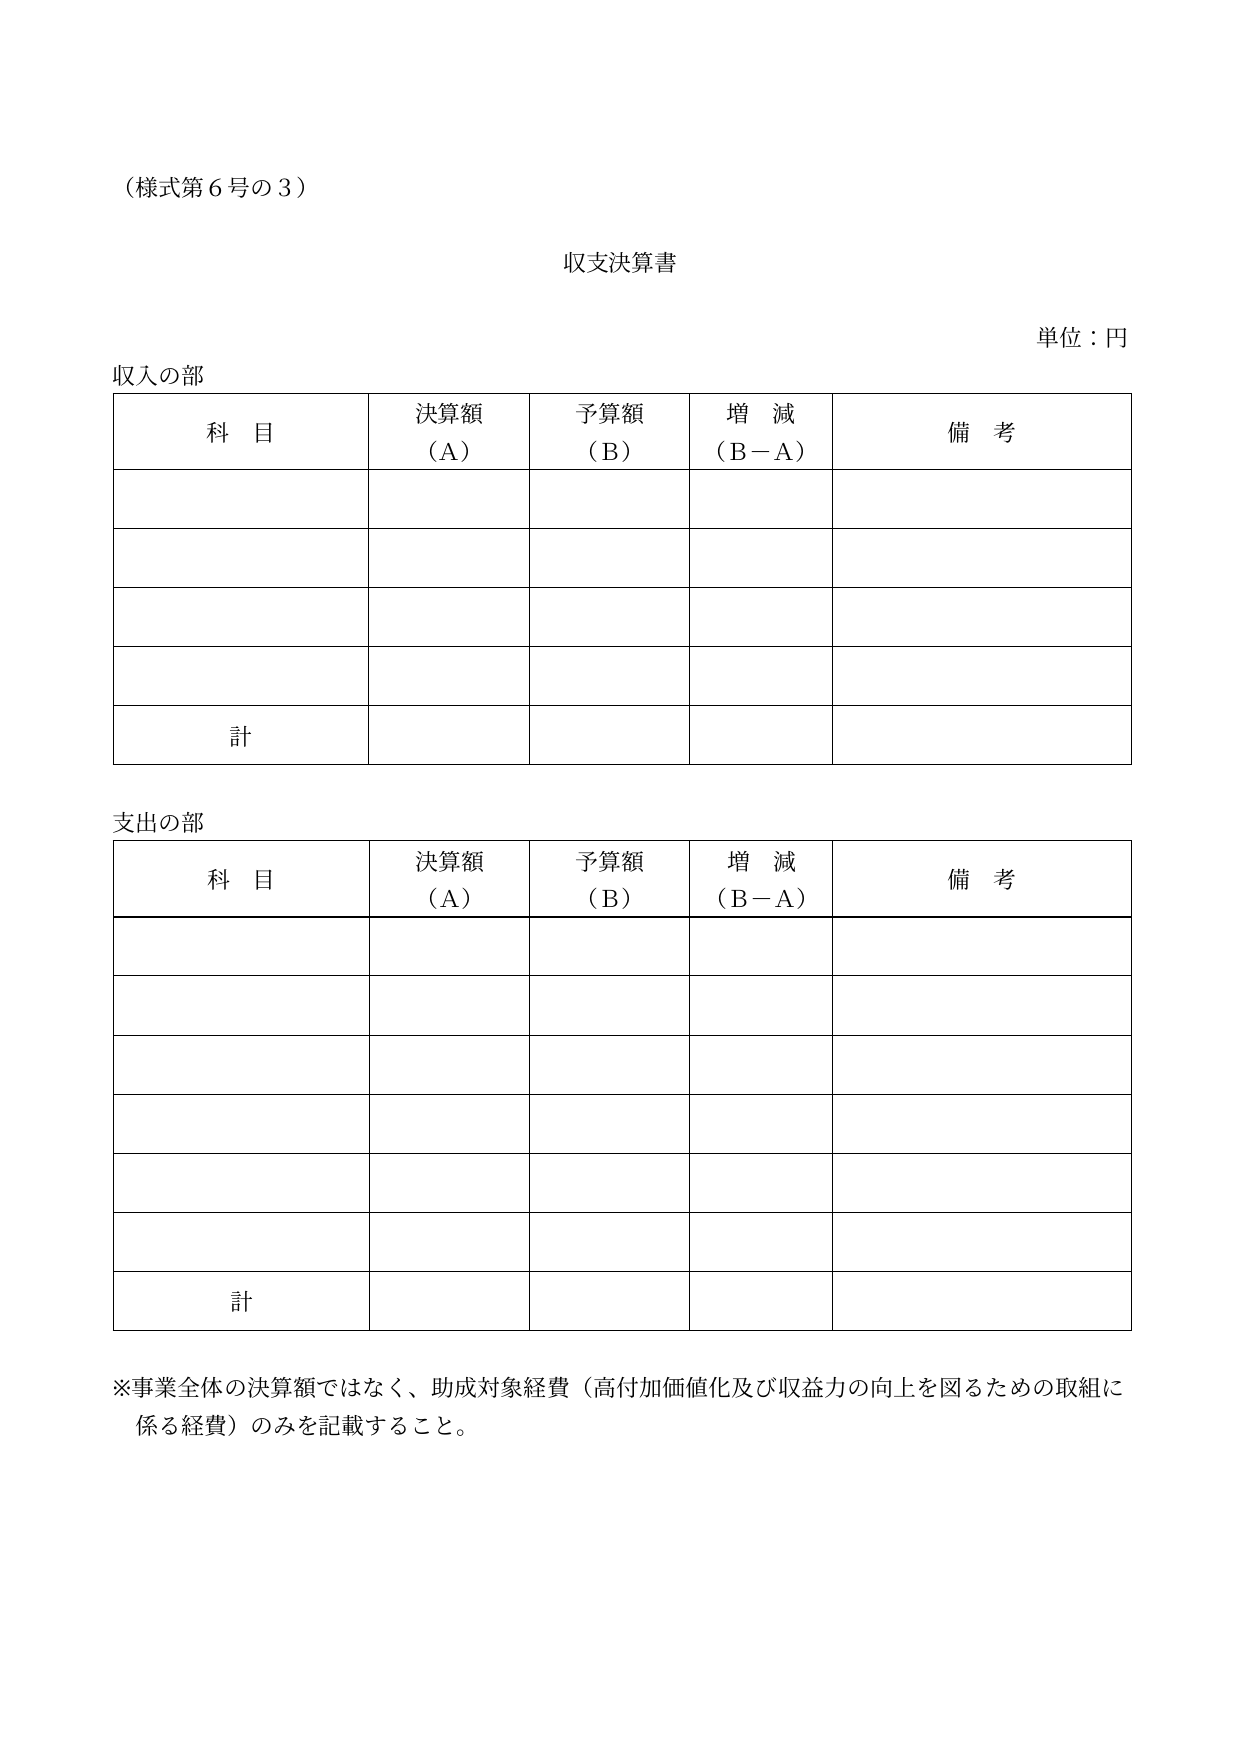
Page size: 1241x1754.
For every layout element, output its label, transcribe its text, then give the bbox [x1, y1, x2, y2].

table_cell [690, 918, 832, 975]
table_cell [370, 976, 529, 1034]
table_cell [369, 647, 529, 705]
table_cell [530, 647, 689, 705]
table_cell [370, 918, 529, 975]
table_cell [114, 1154, 369, 1212]
table_cell [690, 976, 832, 1034]
table_header 増 減 （Ｂ－Ａ） [690, 841, 832, 916]
table_cell [690, 529, 832, 587]
table_cell [530, 1095, 689, 1153]
table_cell [370, 1272, 529, 1330]
table_cell [690, 1036, 832, 1093]
table_cell [833, 470, 1131, 528]
table_cell [530, 1036, 689, 1093]
table_cell [690, 1095, 832, 1153]
table_cell [369, 470, 529, 528]
table_cell [833, 706, 1131, 764]
table_cell [114, 529, 368, 587]
table_cell [530, 529, 689, 587]
table_cell [370, 1154, 529, 1212]
table_header 決算額 （Ａ） [369, 394, 529, 469]
table_cell [690, 706, 832, 764]
table_cell [833, 1213, 1131, 1271]
table_cell [114, 1095, 369, 1153]
table_cell [833, 918, 1131, 975]
table_cell [833, 1154, 1131, 1212]
table_cell [370, 1036, 529, 1093]
table_cell [690, 1154, 832, 1212]
table_cell [114, 588, 368, 646]
text ※事業全体の決算額ではなく、助成対象経費（高付加価値化及び収益力の向上を図るための取組に係る経費）のみを記載すること。 [112, 1368, 1128, 1443]
table_cell [369, 706, 529, 764]
table_cell [369, 588, 529, 646]
table_cell [114, 976, 369, 1034]
table_header 決算額 （Ａ） [370, 841, 529, 916]
table_header 備 考 [833, 841, 1131, 916]
table_cell [370, 1095, 529, 1153]
table_cell [369, 529, 529, 587]
table_cell [833, 976, 1131, 1034]
table_cell [530, 1213, 689, 1271]
table_cell [530, 470, 689, 528]
table_cell 計 [114, 706, 368, 764]
table_cell [114, 470, 368, 528]
table_cell [690, 647, 832, 705]
table_cell [114, 1213, 369, 1271]
text 単位：円 [112, 318, 1128, 355]
text 支出の部 [112, 803, 1128, 840]
table_cell [833, 529, 1131, 587]
table_cell [690, 588, 832, 646]
table_header 予算額 （Ｂ） [530, 394, 689, 469]
table_cell [370, 1213, 529, 1271]
table_cell [833, 588, 1131, 646]
table_cell [833, 1036, 1131, 1093]
table_cell [690, 1272, 832, 1330]
table_cell [833, 647, 1131, 705]
table_cell [833, 1272, 1131, 1330]
table_header 科 目 [114, 841, 369, 916]
text 収入の部 [112, 355, 1128, 393]
table_cell [114, 918, 369, 975]
table_cell [530, 1154, 689, 1212]
table_header 増 減 （Ｂ－Ａ） [690, 394, 832, 469]
table_cell [833, 1095, 1131, 1153]
table_cell [530, 706, 689, 764]
text （様式第６号の３） [112, 168, 1128, 205]
table_cell [530, 976, 689, 1034]
table_cell [530, 918, 689, 975]
table_header 予算額 （Ｂ） [530, 841, 689, 916]
table_header 備 考 [833, 394, 1131, 469]
table_cell [690, 1213, 832, 1271]
table_cell [690, 470, 832, 528]
table_cell [530, 588, 689, 646]
table_cell [114, 647, 368, 705]
table_cell 計 [114, 1272, 369, 1330]
table_cell [114, 1036, 369, 1093]
text 収支決算書 [112, 243, 1128, 280]
table_cell [530, 1272, 689, 1330]
table_header 科 目 [114, 394, 368, 469]
